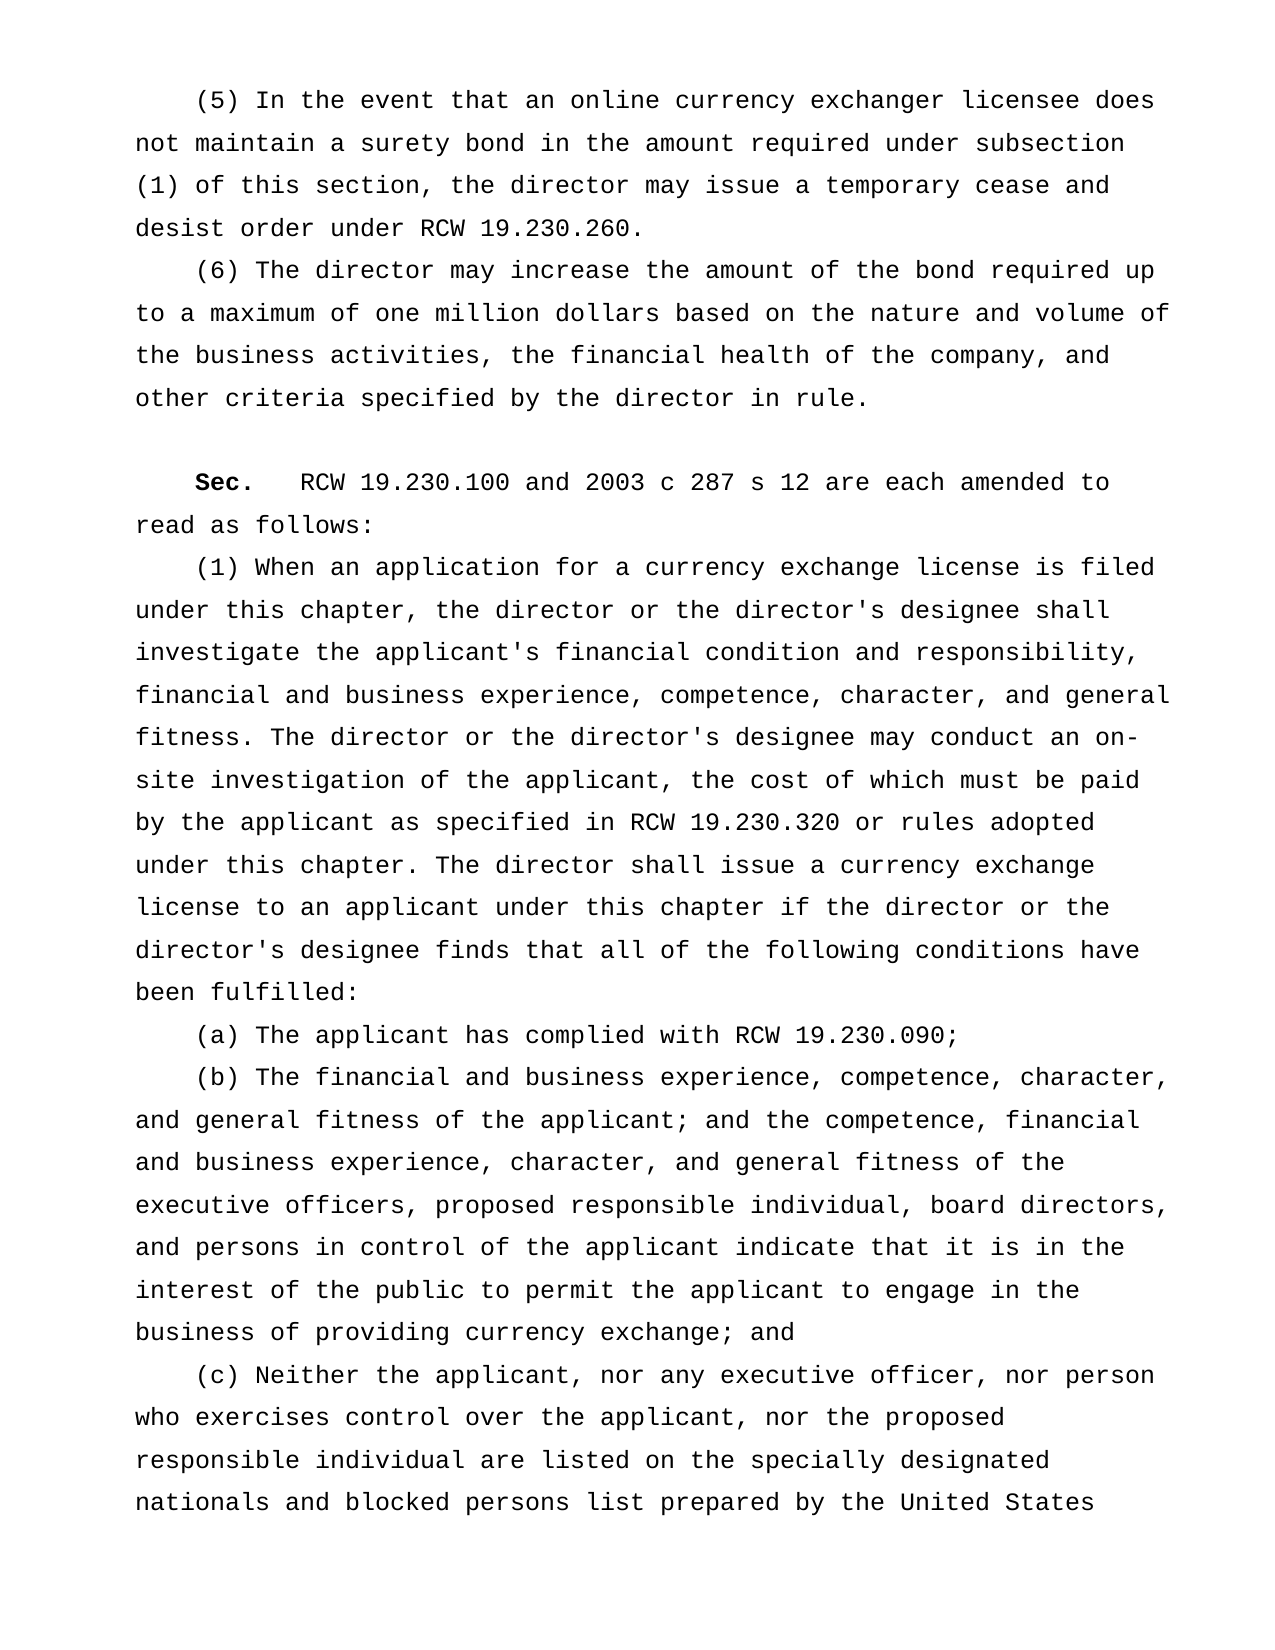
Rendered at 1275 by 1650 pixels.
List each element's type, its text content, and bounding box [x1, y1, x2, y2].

text (1) When an application for a currency exchange license is filed under this chapter, the director or the director's designee shall investigate the applicant's financial condition and responsibility, financial and business experience, competence, character, and general fitness. The director or the director's designee may conduct an on-site investigation of the applicant, the cost of which must be paid by the applicant as specified in RCW 19.230.320 or rules adopted under this chapter. The director shall issue a currency exchange license to an applicant under this chapter if the director or the director's designee finds that all of the following conditions have been fulfilled: [135, 542, 1170, 1009]
text (5) In the event that an online currency exchanger licensee does not maintain a surety bond in the amount required under subsection (1) of this section, the director may issue a temporary cease and desist order under RCW 19.230.260. [135, 75, 1170, 245]
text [135, 1349, 1170, 1519]
text (6) The director may increase the amount of the bond required up to a maximum of one million dollars based on the nature and volume of the business activities, the financial health of the company, and other criteria specified by the director in rule. [135, 245, 1170, 415]
text Sec. RCW 19.230.100 and 2003 c 287 s 12 are each amended to read as follows: [135, 457, 1170, 542]
text (a) The applicant has complied with RCW 19.230.090; [135, 1009, 1170, 1052]
text (b) The financial and business experience, competence, character, and general fitness of the applicant; and the competence, financial and business experience, character, and general fitness of the executive officers, proposed responsible individual, board directors, and persons in control of the applicant indicate that it is in the interest of the public to permit the applicant to engage in the business of providing currency exchange; and [135, 1052, 1170, 1349]
